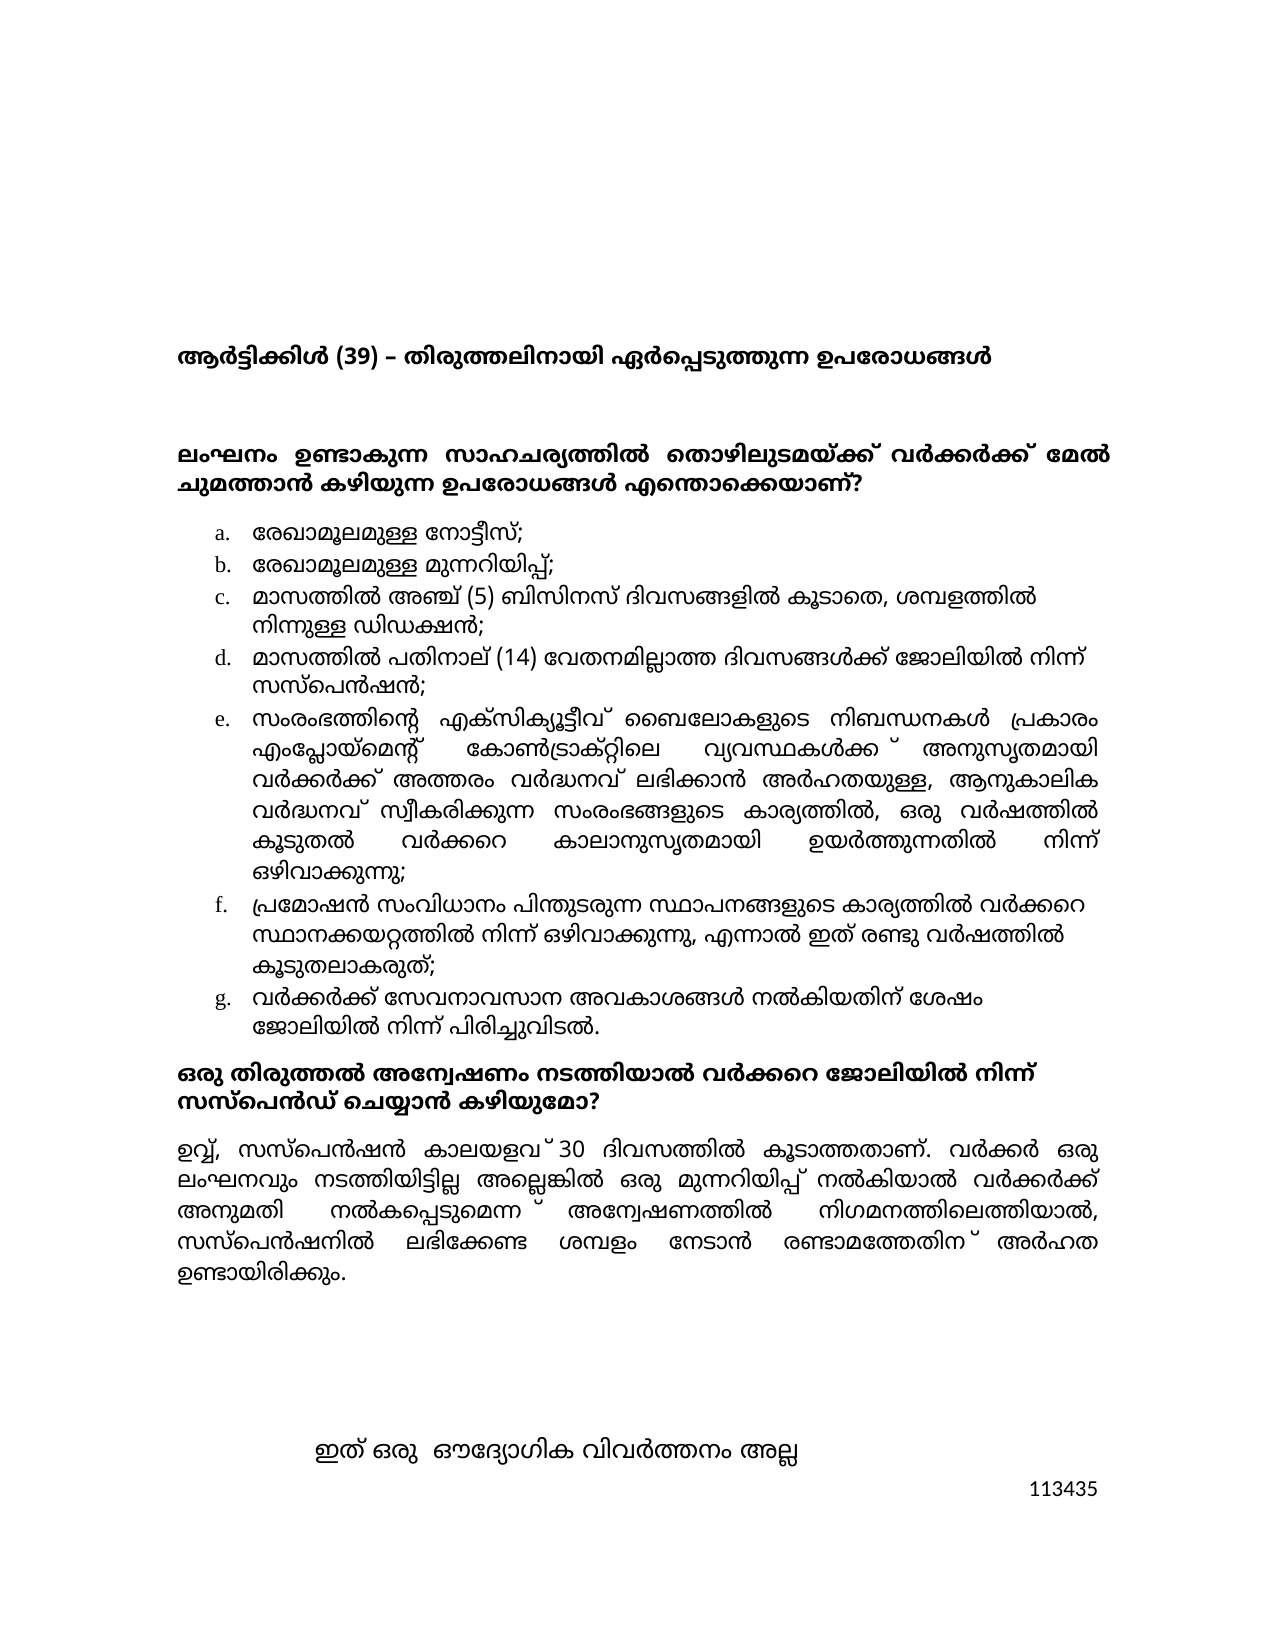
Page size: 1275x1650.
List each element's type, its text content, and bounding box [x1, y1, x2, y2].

text ലംഘനം ഉണ്ടാകുന്ന സാഹചര്യത്തിൽ തൊഴിലുടമയ്ക്ക് വർക്കർക്ക് മേൽ ചുമത്താൻ കഴിയുന്ന ഉപരോധങ്ങൾ എന്തൊക്കെയാണ്? [177, 443, 1110, 500]
list പ്രമോഷൻ സംവിധാനം പിന്തുടരുന്ന സ്ഥാപനങ്ങളുടെ കാര്യത്തിൽ വർക്കറെ സ്ഥാനക്കയറ്റത്തിൽ നിന്ന് ഒഴിവാക്കുന്നു, എന്നാൽ ഇത് രണ്ടു വർഷത്തിൽ കൂടുതലാകരുത്; [214, 891, 1098, 982]
list സംരംഭത്തിന്റെ എക്സിക്യൂട്ടീവ് ബൈലോകളുടെ നിബന്ധനകൾ പ്രകാരം എംപ്ലോയ്‌മെന്റ് കോൺട്രാക്‌റ്റിലെ വ്യവസ്ഥകൾക്ക് അനുസൃതമായി വർക്കർക്ക് അത്തരം വർദ്ധനവ് ലഭിക്കാൻ അർഹതയുള്ള, ആനുകാലിക വർദ്ധനവ് സ്വീകരിക്കുന്ന സംരംഭങ്ങളുടെ കാര്യത്തിൽ, ഒരു വർഷത്തിൽ കൂടുതൽ വർക്കറെ കാലാനുസൃതമായി ഉയർത്തുന്നതിൽ നിന്ന് ഒഴിവാക്കുന്നു; [214, 705, 1098, 888]
list രേഖാമൂലമുള്ള നോട്ടീസ്; [214, 519, 1110, 549]
text ഒരു തിരുത്തൽ അന്വേഷണം നടത്തിയാൽ വർക്കറെ ജോലിയിൽ നിന്ന് സസ്പെൻഡ് ചെയ്യാൻ കഴിയുമോ? [177, 1061, 1110, 1118]
list മാസത്തിൽ പതിനാല് (14) വേതനമില്ലാത്ത ദിവസങ്ങൾക്ക് ജോലിയിൽ നിന്ന് സസ്പെൻഷൻ; [214, 644, 1110, 702]
subtitle ആർട്ടിക്കിൾ (39) – തിരുത്തലിനായി ഏർപ്പെടുത്തുന്ന ഉപരോധങ്ങൾ [177, 345, 1110, 373]
list രേഖാമൂലമുള്ള മുന്നറിയിപ്പ്; [214, 551, 1110, 581]
text ഉവ്വ്, സസ്പെൻഷൻ കാലയളവ് 30 ദിവസത്തിൽ കൂടാത്തതാണ്. വർക്കർ ഒരു ലംഘനവും നടത്തിയിട്ടില്ല അല്ലെങ്കിൽ ഒരു മുന്നറിയിപ്പ് നൽകിയാൽ വർക്കർക്ക് അനുമതി നൽകപ്പെടുമെന്ന് അന്വേഷണത്തിൽ നിഗമനത്തിലെത്തിയാൽ, സസ്പെൻഷനിൽ ലഭിക്കേണ്ട ശമ്പളം നേടാൻ രണ്ടാമത്തേതിന് അർഹത ഉണ്ടായിരിക്കും. [177, 1137, 1098, 1289]
list വർക്കർക്ക് സേവനാവസാന അവകാശങ്ങൾ നൽകിയതിന് ശേഷം ജോലിയിൽ നിന്ന് പിരിച്ചുവിടൽ. [214, 984, 1110, 1043]
list മാസത്തിൽ അഞ്ച് (5) ബിസിനസ് ദിവസങ്ങളിൽ കൂടാതെ, ശമ്പളത്തിൽ നിന്നുള്ള ഡിഡക്ഷൻ; [214, 583, 1110, 642]
